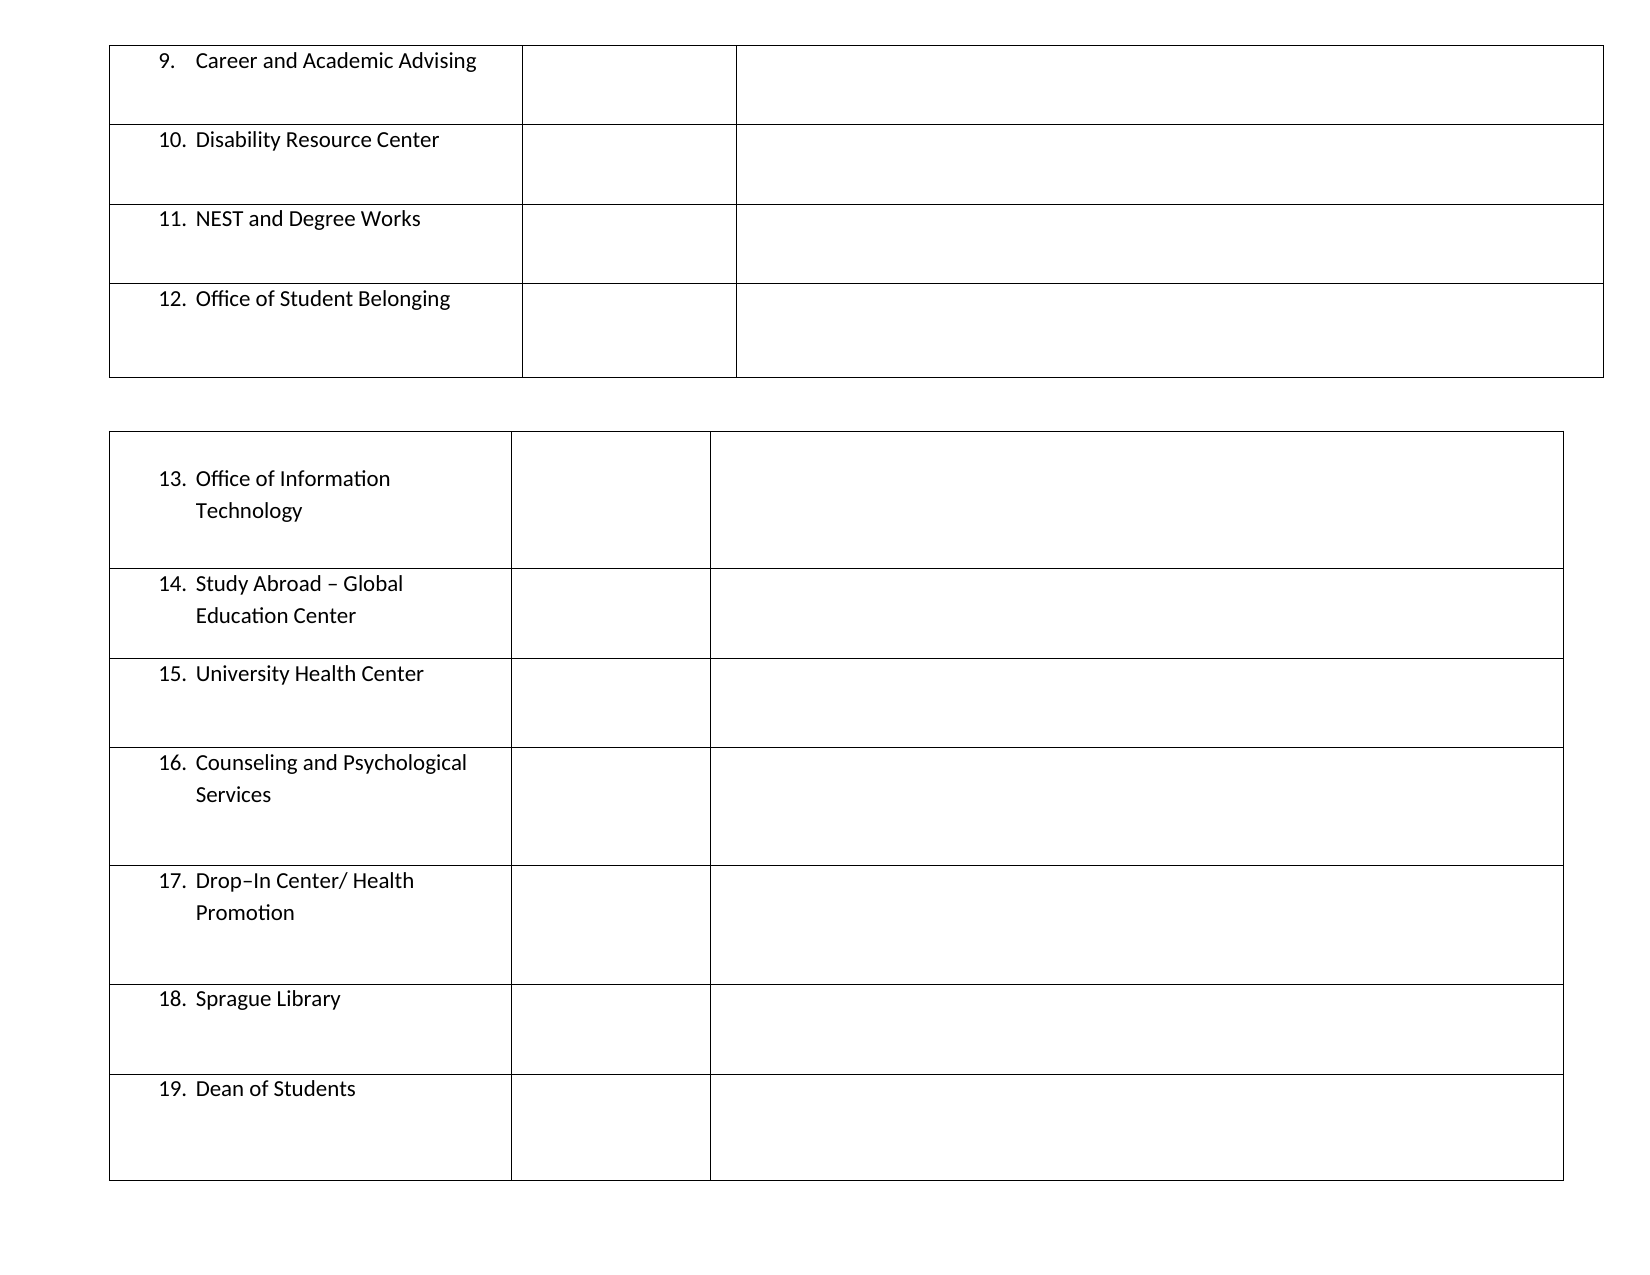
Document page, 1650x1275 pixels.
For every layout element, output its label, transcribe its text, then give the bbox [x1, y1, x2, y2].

table_cell [523, 284, 736, 377]
table_cell [512, 748, 710, 865]
table_cell Study Abroad – Global Education Center [110, 569, 511, 658]
table_cell [523, 46, 736, 124]
table_cell [523, 125, 736, 203]
table_cell Career and Academic Advising [110, 46, 522, 124]
table_cell Counseling and Psychological Services [110, 748, 511, 865]
table_cell [512, 659, 710, 747]
table_cell [711, 569, 1563, 658]
table_cell Drop–In Center/ Health Promotion [110, 866, 511, 983]
table_cell Disability Resource Center [110, 125, 522, 203]
table_cell Office of Student Belonging [110, 284, 522, 377]
table_cell [512, 985, 710, 1073]
table_cell [711, 659, 1563, 747]
table_cell [711, 866, 1563, 983]
table_header Office of Information Technology [110, 432, 511, 568]
table_cell [512, 1075, 710, 1180]
table_header [512, 432, 710, 568]
table_cell [737, 125, 1603, 203]
table_cell [737, 46, 1603, 124]
table_cell NEST and Degree Works [110, 205, 522, 283]
table_cell [737, 284, 1603, 377]
table_cell Dean of Students [110, 1075, 511, 1180]
table_cell [711, 748, 1563, 865]
table_header [711, 432, 1563, 568]
table_cell [711, 985, 1563, 1073]
table_cell Sprague Library [110, 985, 511, 1073]
table_cell University Health Center [110, 659, 511, 747]
table_cell [523, 205, 736, 283]
table_cell [512, 866, 710, 983]
table_cell [737, 205, 1603, 283]
table_cell [711, 1075, 1563, 1180]
table_cell [512, 569, 710, 658]
